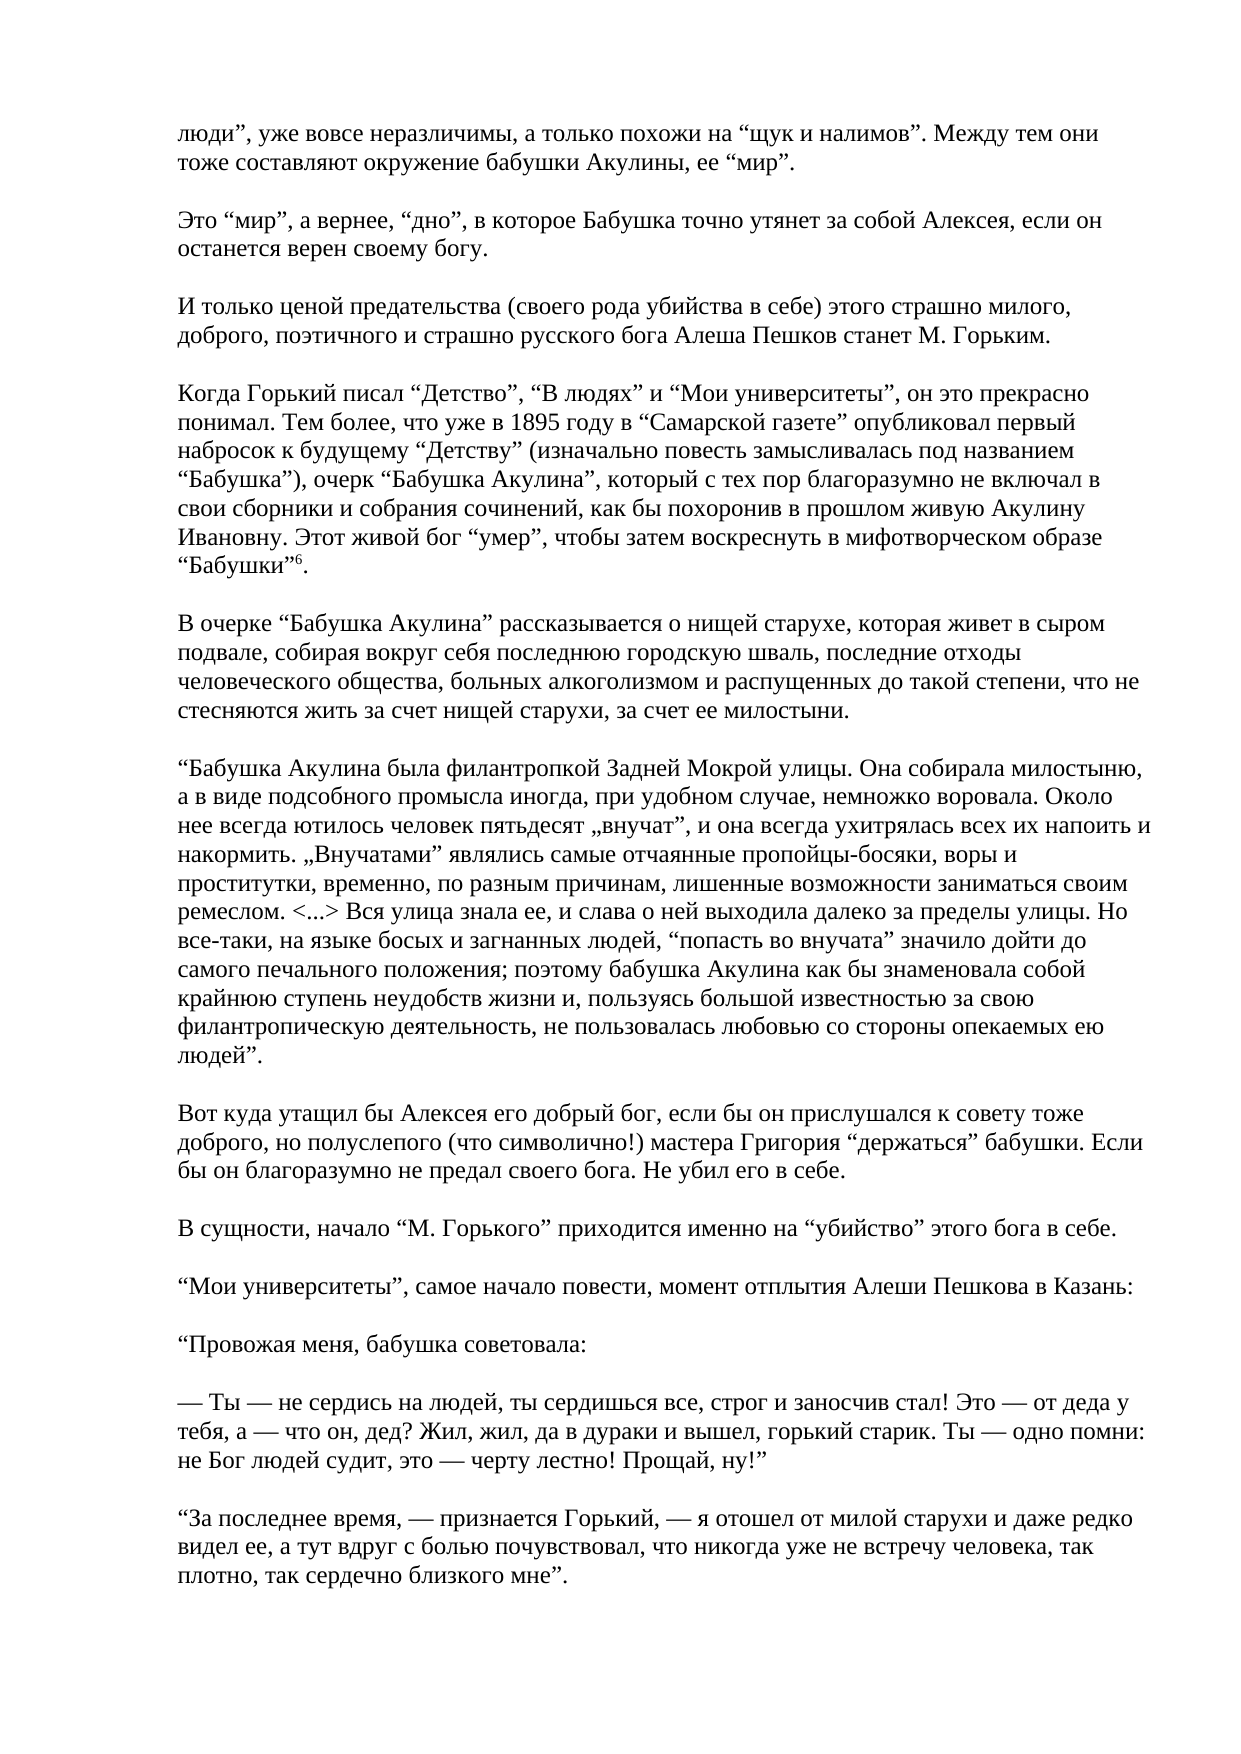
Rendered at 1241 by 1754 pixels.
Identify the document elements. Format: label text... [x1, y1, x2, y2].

text В сущности, начало “М. Горького” приходится именно на “убийство” этого бога в себе. [177, 1213, 1152, 1242]
text “Провожая меня, бабушка советовала: [177, 1329, 1152, 1358]
text Это “мир”, а вернее, “дно”, в которое Бабушка точно утянет за собой Алексея, если он останется верен своему богу. [177, 205, 1152, 262]
text В очерке “Бабушка Акулина” рассказывается о нищей старухе, которая живет в сыром подвале, собирая вокруг себя последнюю городскую шваль, последние отходы человеческого общества, больных алкоголизмом и распущенных до такой степени, что не стесняются жить за счет нищей старухи, за счет ее милостыни. [177, 608, 1152, 723]
text И только ценой предательства (своего рода убийства в себе) этого страшно милого, доброго, поэтичного и страшно русского бога Алеша Пешков станет М. Горьким. [177, 291, 1152, 349]
text “За последнее время, — признается Горький, — я отошел от милой старухи и даже редко видел ее, а тут вдруг с болью почувствовал, что никогда уже не встречу человека, так плотно, так сердечно близкого мне”. [177, 1503, 1152, 1589]
text “Бабушка Акулина была филантропкой Задней Мокрой улицы. Она собирала милостыню, а в виде подсобного промысла иногда, при удобном случае, немножко воровала. Около нее всегда ютилось человек пятьдесят „внучат”, и она всегда ухитрялась всех их напоить и накормить. „Внучатами” являлись самые отчаянные пропойцы-босяки, воры и проститутки, временно, по разным причинам, лишенные возможности заниматься своим ремеслом. <...> Вся улица знала ее, и слава о ней выходила далеко за пределы улицы. Но все-таки, на языке босых и загнанных людей, “попасть во внучата” значило дойти до самого печального положения; поэтому бабушка Акулина как бы знаменовала собой крайнюю ступень неудобств жизни и, пользуясь большой известностью за свою филантропическую деятельность, не пользовалась любовью со стороны опекаемых ею людей”. [177, 753, 1152, 1069]
text Вот куда утащил бы Алексея его добрый бог, если бы он прислушался к совету тоже доброго, но полуслепого (что символично!) мастера Григория “держаться” бабушки. Если бы он благоразумно не предал своего бога. Не убил его в себе. [177, 1098, 1152, 1184]
text — Ты — не сердись на людей, ты сердишься все, строг и заносчив стал! Это — от деда у тебя, а — что он, дед? Жил, жил, да в дураки и вышел, горький старик. Ты — одно помни: не Бог людей судит, это — черту лестно! Прощай, ну!” [177, 1387, 1152, 1473]
text “Мои университеты”, самое начало повести, момент отплытия Алеши Пешкова в Казань: [177, 1271, 1152, 1300]
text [177, 118, 1152, 176]
text Когда Горький писал “Детство”, “В людях” и “Мои университеты”, он это прекрасно понимал. Тем более, что уже в 1895 году в “Самарской газете” опубликовал первый набросок к будущему “Детству” (изначально повесть замысливалась под названием “Бабушка”), очерк “Бабушка Акулина”, который с тех пор благоразумно не включал в свои сборники и собрания сочинений, как бы похоронив в прошлом живую Акулину Ивановну. Этот живой бог “умер”, чтобы затем воскреснуть в мифотворческом образе “Бабушки”6. [177, 378, 1152, 579]
